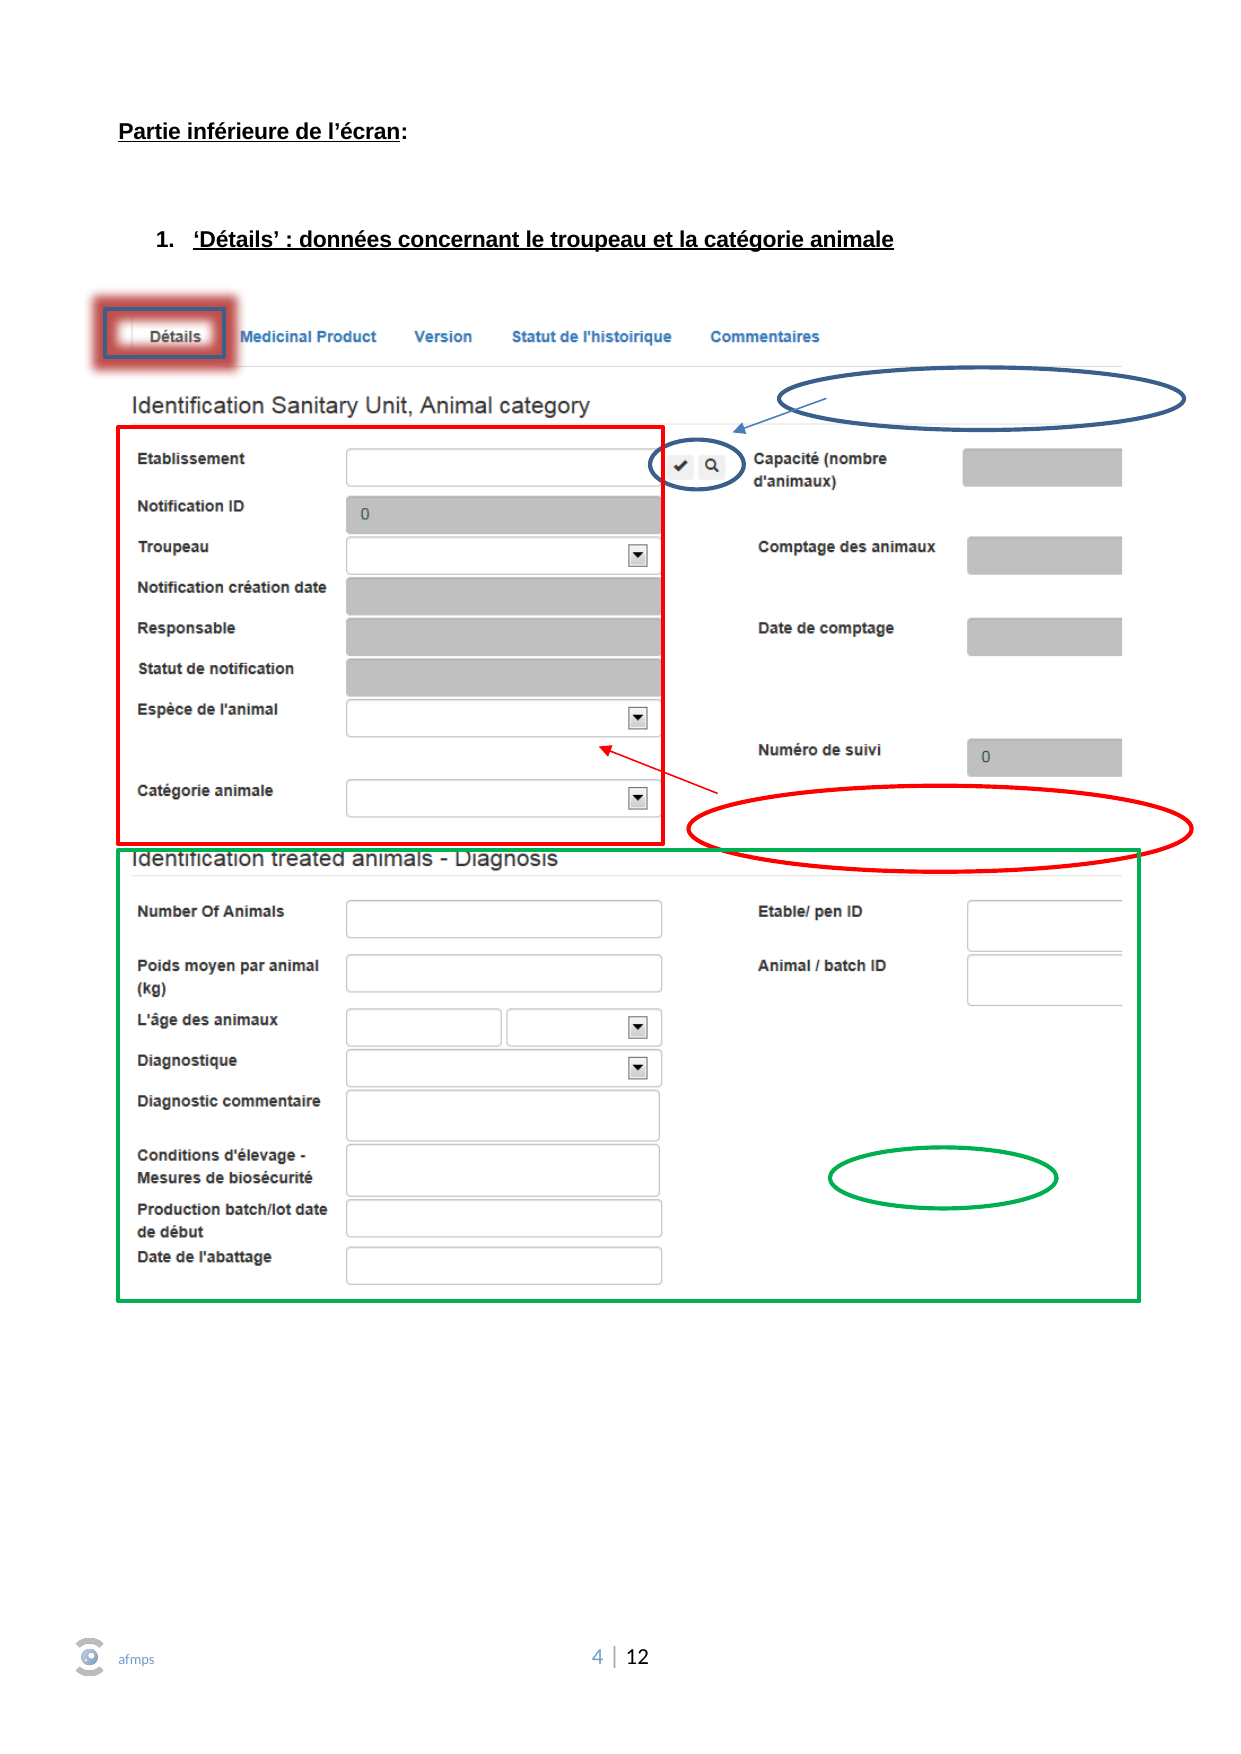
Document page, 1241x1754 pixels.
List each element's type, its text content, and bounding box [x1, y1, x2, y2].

picture [665, 442, 741, 487]
picture [118, 305, 1123, 848]
picture [742, 852, 1123, 869]
picture [691, 788, 1123, 848]
picture [782, 370, 1123, 427]
picture [72, 1638, 107, 1676]
picture [124, 327, 206, 339]
picture [120, 852, 1123, 1294]
text Partie inférieure de l’écran: [118, 118, 1112, 144]
picture [120, 429, 661, 842]
picture [653, 452, 661, 477]
list ‘Détails’ : données concernant le troupeau et la catégorie animale [156, 226, 1112, 252]
